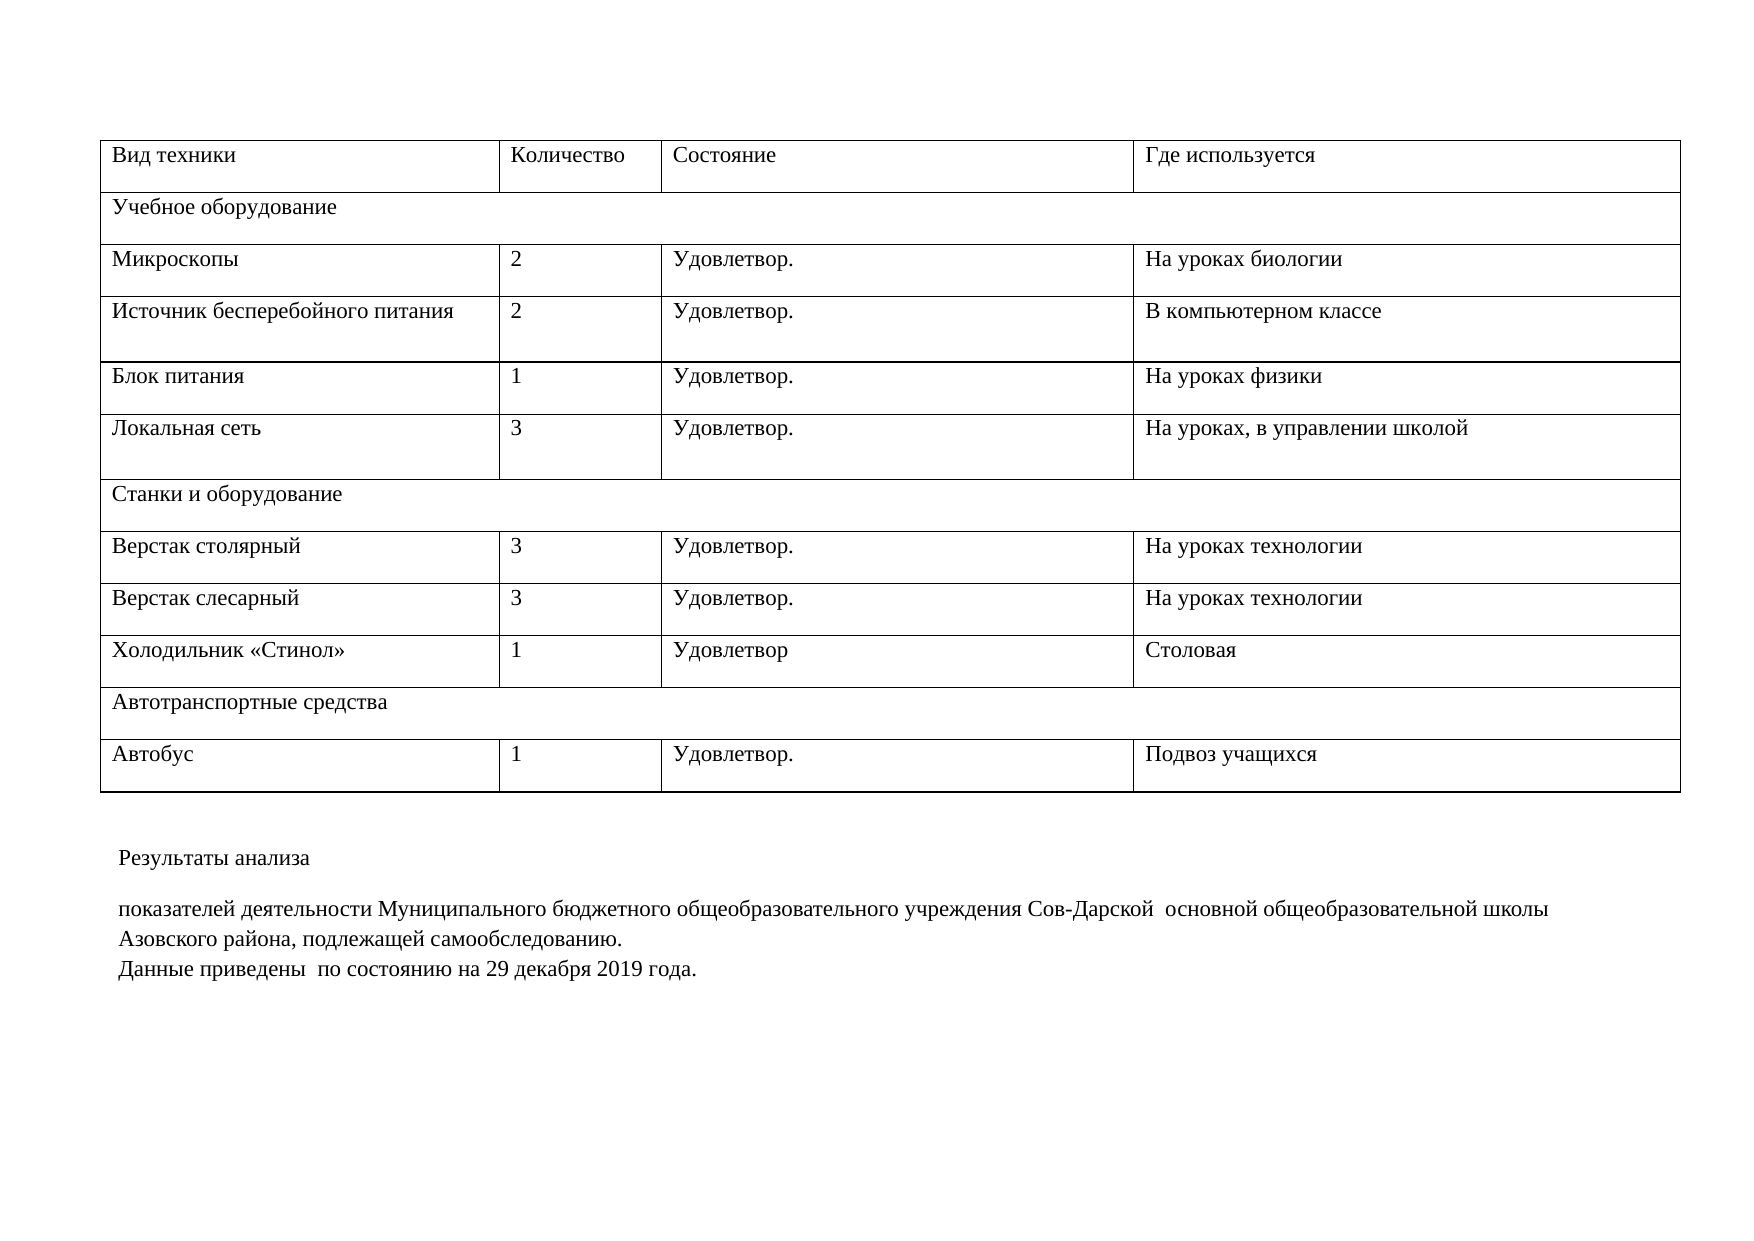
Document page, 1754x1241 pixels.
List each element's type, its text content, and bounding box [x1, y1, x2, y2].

table_cell 3 [500, 415, 661, 479]
table_cell На уроках, в управлении школой [1134, 415, 1680, 479]
table_cell Удовлетвор. [662, 740, 1133, 791]
table_cell Микроскопы [101, 245, 499, 296]
table_cell Автотранспортные средства [101, 688, 1680, 739]
table_cell Верстак столярный [101, 532, 499, 583]
table_cell 1 [500, 636, 661, 687]
table_cell Столовая [1134, 636, 1680, 687]
table_header Количество [500, 141, 661, 192]
table_cell На уроках физики [1134, 363, 1680, 413]
table_cell На уроках биологии [1134, 245, 1680, 296]
table_cell Станки и оборудование [101, 480, 1680, 531]
table_cell Удовлетвор. [662, 415, 1133, 479]
table_cell Удовлетвор. [662, 245, 1133, 296]
table_cell Удовлетвор. [662, 584, 1133, 635]
table_header Состояние [662, 141, 1133, 192]
table_cell Удовлетвор [662, 636, 1133, 687]
table_cell Учебное оборудование [101, 193, 1680, 244]
table_cell 2 [500, 245, 661, 296]
text Результаты анализа [118, 843, 1636, 870]
table_cell В компьютерном классе [1134, 297, 1680, 361]
table_cell Удовлетвор. [662, 297, 1133, 361]
table_cell Локальная сеть [101, 415, 499, 479]
table_cell На уроках технологии [1134, 532, 1680, 583]
table_cell 3 [500, 584, 661, 635]
text показателей деятельности Муниципального бюджетного общеобразовательного учреждения Сов-Дарской основной общеобразовательной школы Азовского района, подлежащей самообследованию. Данные приведены по состоянию на 29 декабря 2019 года. [118, 894, 1636, 981]
table_cell 3 [500, 532, 661, 583]
table_cell 1 [500, 363, 661, 413]
table_cell Удовлетвор. [662, 532, 1133, 583]
table_header Где используется [1134, 141, 1680, 192]
table_cell Холодильник «Стинол» [101, 636, 499, 687]
table_cell Верстак слесарный [101, 584, 499, 635]
table_cell Блок питания [101, 363, 499, 413]
table_cell Удовлетвор. [662, 363, 1133, 413]
table_cell 2 [500, 297, 661, 361]
table_header Вид техники [101, 141, 499, 192]
table_cell Автобус [101, 740, 499, 791]
table_cell 1 [500, 740, 661, 791]
table_cell Источник бесперебойного питания [101, 297, 499, 361]
table_cell На уроках технологии [1134, 584, 1680, 635]
table_cell Подвоз учащихся [1134, 740, 1680, 791]
